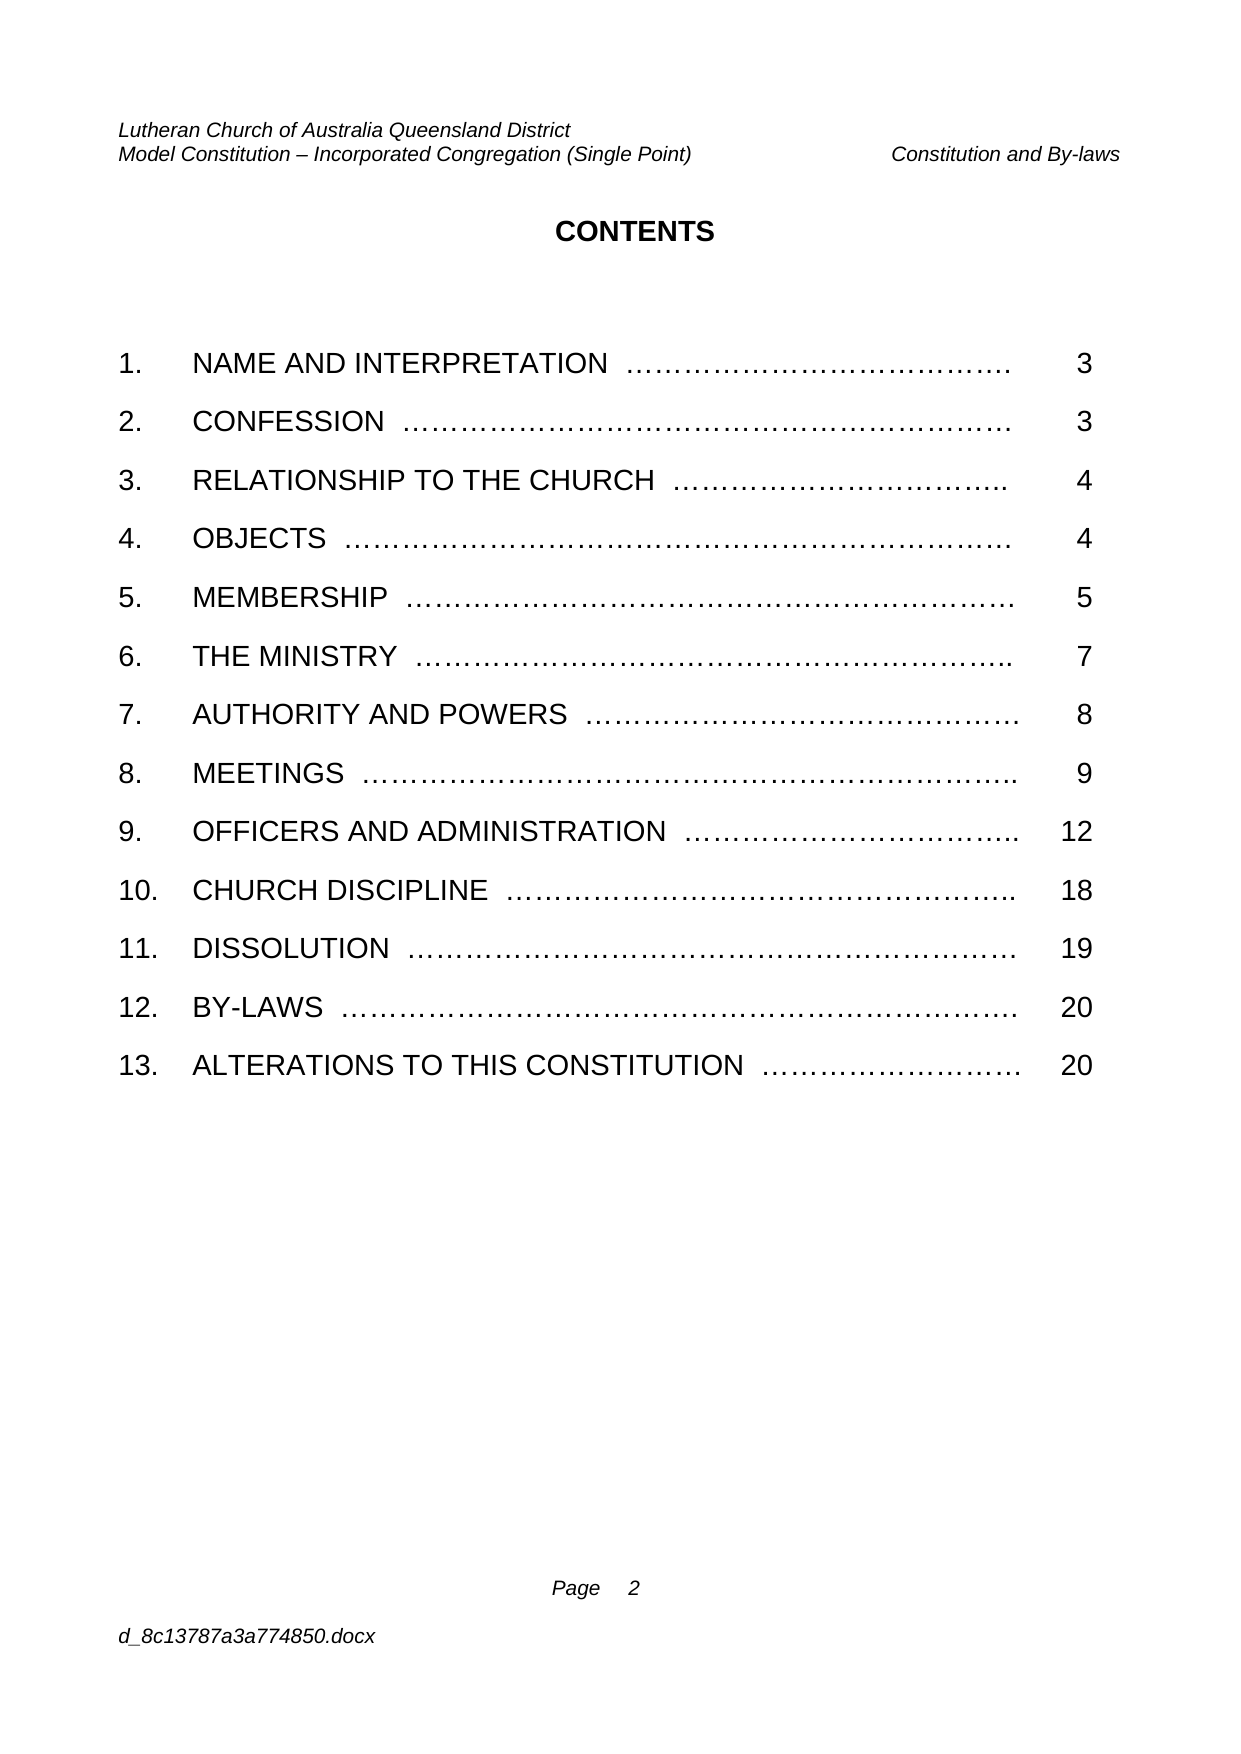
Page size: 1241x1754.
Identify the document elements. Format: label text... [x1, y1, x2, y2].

text 13. ALTERATIONS TO THIS CONSTITUTION ……………………… 20 [118, 1048, 1152, 1082]
text 6. THE MINISTRY …………………………………………………….. 7 [118, 638, 1152, 672]
text 5. MEMBERSHIP ……………………………………………………… 5 [118, 580, 1152, 613]
text 11. DISSOLUTION ……………………………………………………… 19 [118, 931, 1152, 965]
text 9. OFFICERS AND ADMINISTRATION …………………………….. 12 [118, 814, 1152, 848]
text 7. AUTHORITY AND POWERS ……………………………………… 8 [118, 697, 1152, 731]
text 3. RELATIONSHIP TO THE CHURCH …………………………….. 4 [118, 463, 1152, 496]
text CONTENTS [118, 214, 1152, 247]
text 12. BY-LAWS ……………………………………………………………. 20 [118, 990, 1152, 1023]
text 2. CONFESSION ……………………………………………………… 3 [118, 404, 1152, 438]
text 4. OBJECTS …………………………………………………………… 4 [118, 521, 1152, 555]
text 1. NAME AND INTERPRETATION …………………………………. 3 [118, 346, 1152, 379]
text 10. CHURCH DISCIPLINE …………………………………………….. 18 [118, 873, 1152, 906]
text 8. MEETINGS ………………………………………………………….. 9 [118, 756, 1152, 789]
